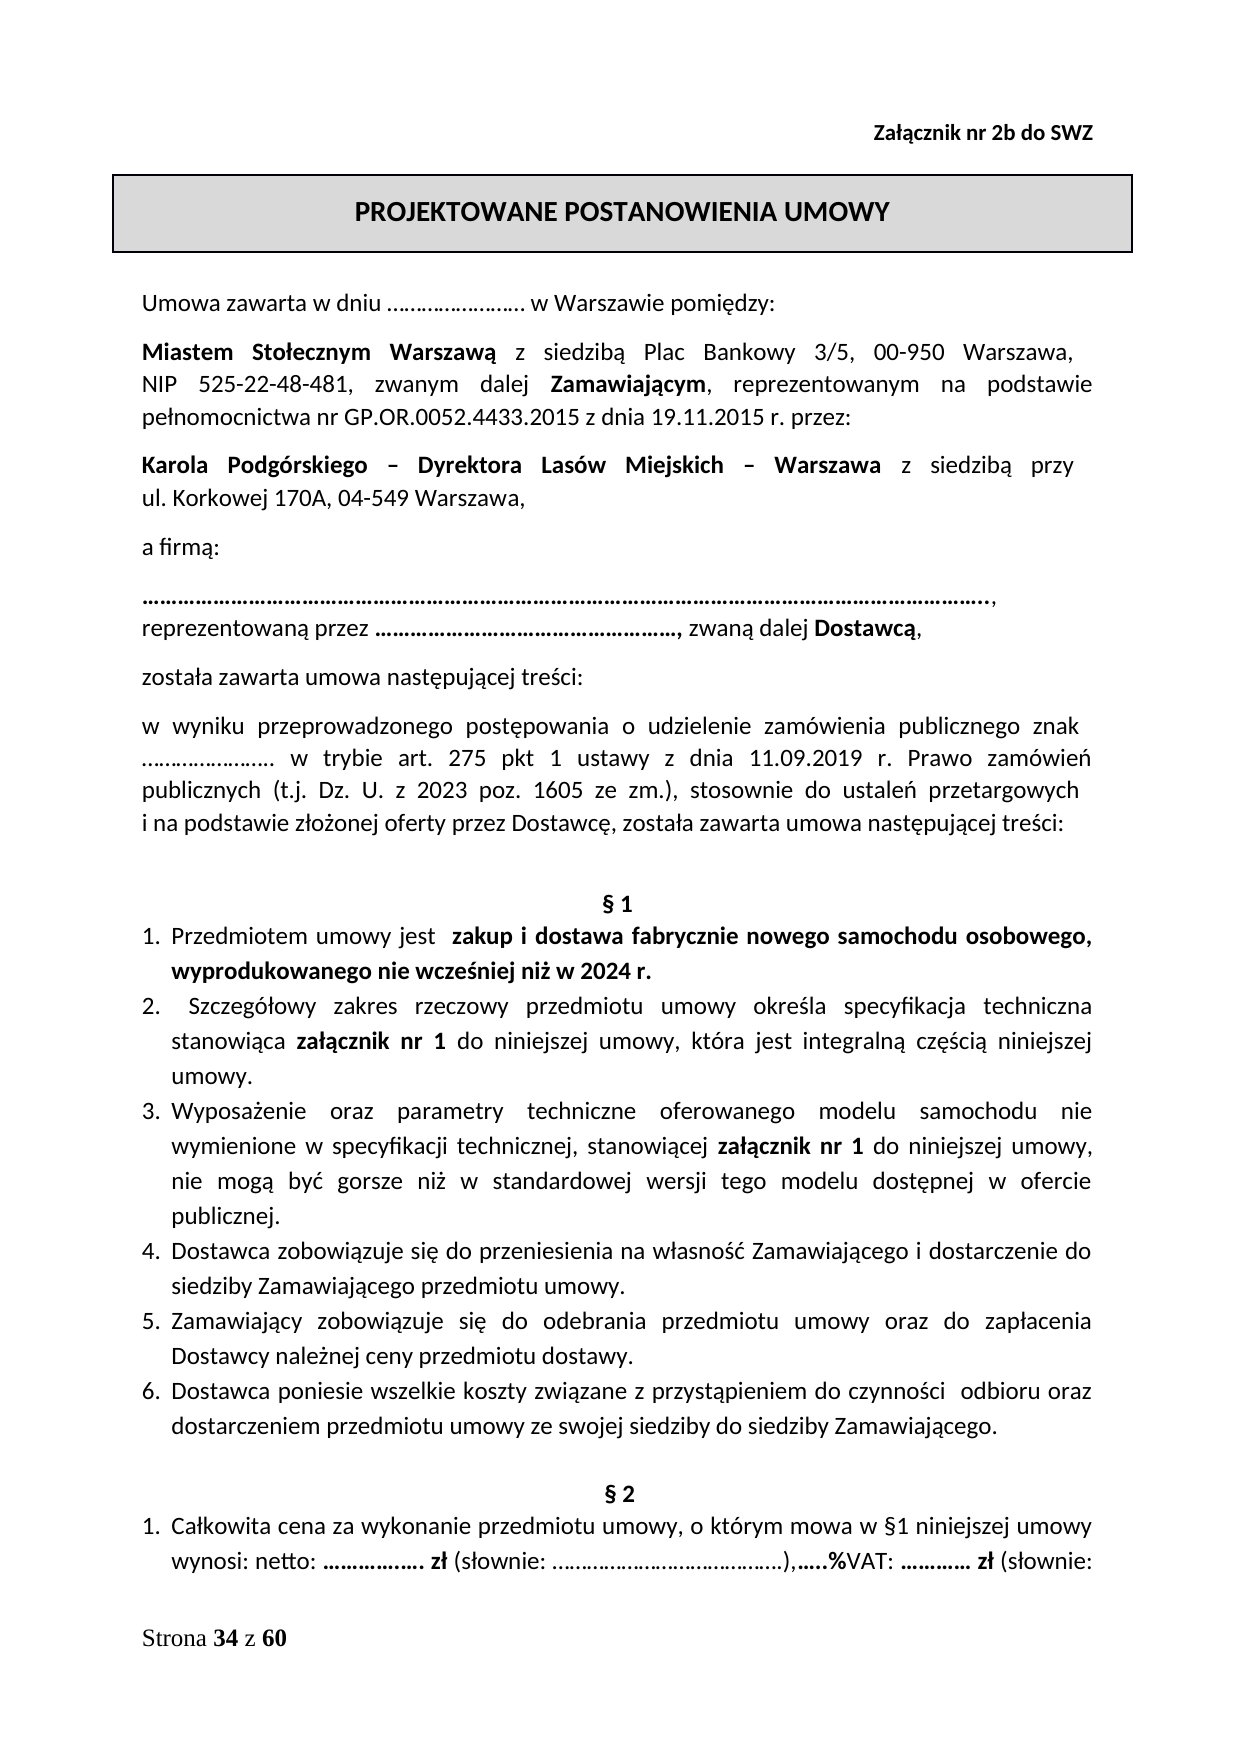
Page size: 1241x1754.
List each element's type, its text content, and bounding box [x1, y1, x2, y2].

list Wyposażenie oraz parametry techniczne oferowanego modelu samochodu nie wymienione w specyfikacji technicznej, stanowiącej załącznik nr 1 do niniejszej umowy, nie mogą być gorsze niż w standardowej wersji tego modelu dostępnej w ofercie publicznej. [142, 1095, 1093, 1231]
text …………………………………………………………………………………………………………………………….., reprezentowaną przez ……………………………………………, zwaną dalej Dostawcą, [142, 580, 1093, 643]
list Przedmiotem umowy jest zakup i dostawa fabrycznie nowego samochodu osobowego, wyprodukowanego nie wcześniej niż w 2024 r. [142, 920, 1093, 986]
text w wyniku przeprowadzonego postępowania o udzielenie zamówienia publicznego znak ………………….. w trybie art. 275 pkt 1 ustawy z dnia 11.09.2019 r. Prawo zamówień publicznych (t.j. Dz. U. z 2023 poz. 1605 ze zm.), stosownie do ustaleń przetargowych i na podstawie złożonej oferty przez Dostawcę, została zawarta umowa następującej treści: [142, 710, 1093, 837]
text § 2 [146, 1478, 1093, 1508]
list Zamawiający zobowiązuje się do odebrania przedmiotu umowy oraz do zapłacenia Dostawcy należnej ceny przedmiotu dostawy. [142, 1305, 1093, 1371]
list Dostawca poniesie wszelkie koszty związane z przystąpieniem do czynności odbioru oraz dostarczeniem przedmiotu umowy ze swojej siedziby do siedziby Zamawiającego. [142, 1375, 1093, 1441]
text § 1 [142, 888, 1093, 919]
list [142, 1510, 1093, 1576]
text została zawarta umowa następującej treści: [142, 661, 1093, 692]
text Umowa zawarta w dniu …………………… w Warszawie pomiędzy: [142, 287, 1093, 318]
text Załącznik nr 2b do SWZ [142, 118, 1093, 146]
text Miastem Stołecznym Warszawą z siedzibą Plac Bankowy 3/5, 00-950 Warszawa, NIP 525-22-48-481, zwanym dalej Zamawiającym, reprezentowanym na podstawie pełnomocnictwa nr GP.OR.0052.4433.2015 z dnia 19.11.2015 r. przez: [142, 336, 1093, 431]
text Karola Podgórskiego – Dyrektora Lasów Miejskich – Warszawa z siedzibą przy ul. Korkowej 170A, 04-549 Warszawa, [142, 449, 1093, 512]
list Szczegółowy zakres rzeczowy przedmiotu umowy określa specyfikacja techniczna stanowiąca załącznik nr 1 do niniejszej umowy, która jest integralną częścią niniejszej umowy. [142, 990, 1093, 1091]
list Dostawca zobowiązuje się do przeniesienia na własność Zamawiającego i dostarczenie do siedziby Zamawiającego przedmiotu umowy. [142, 1235, 1093, 1301]
text a firmą: [142, 531, 1093, 561]
table_header PROJEKTOWANE POSTANOWIENIA UMOWY [114, 176, 1131, 251]
